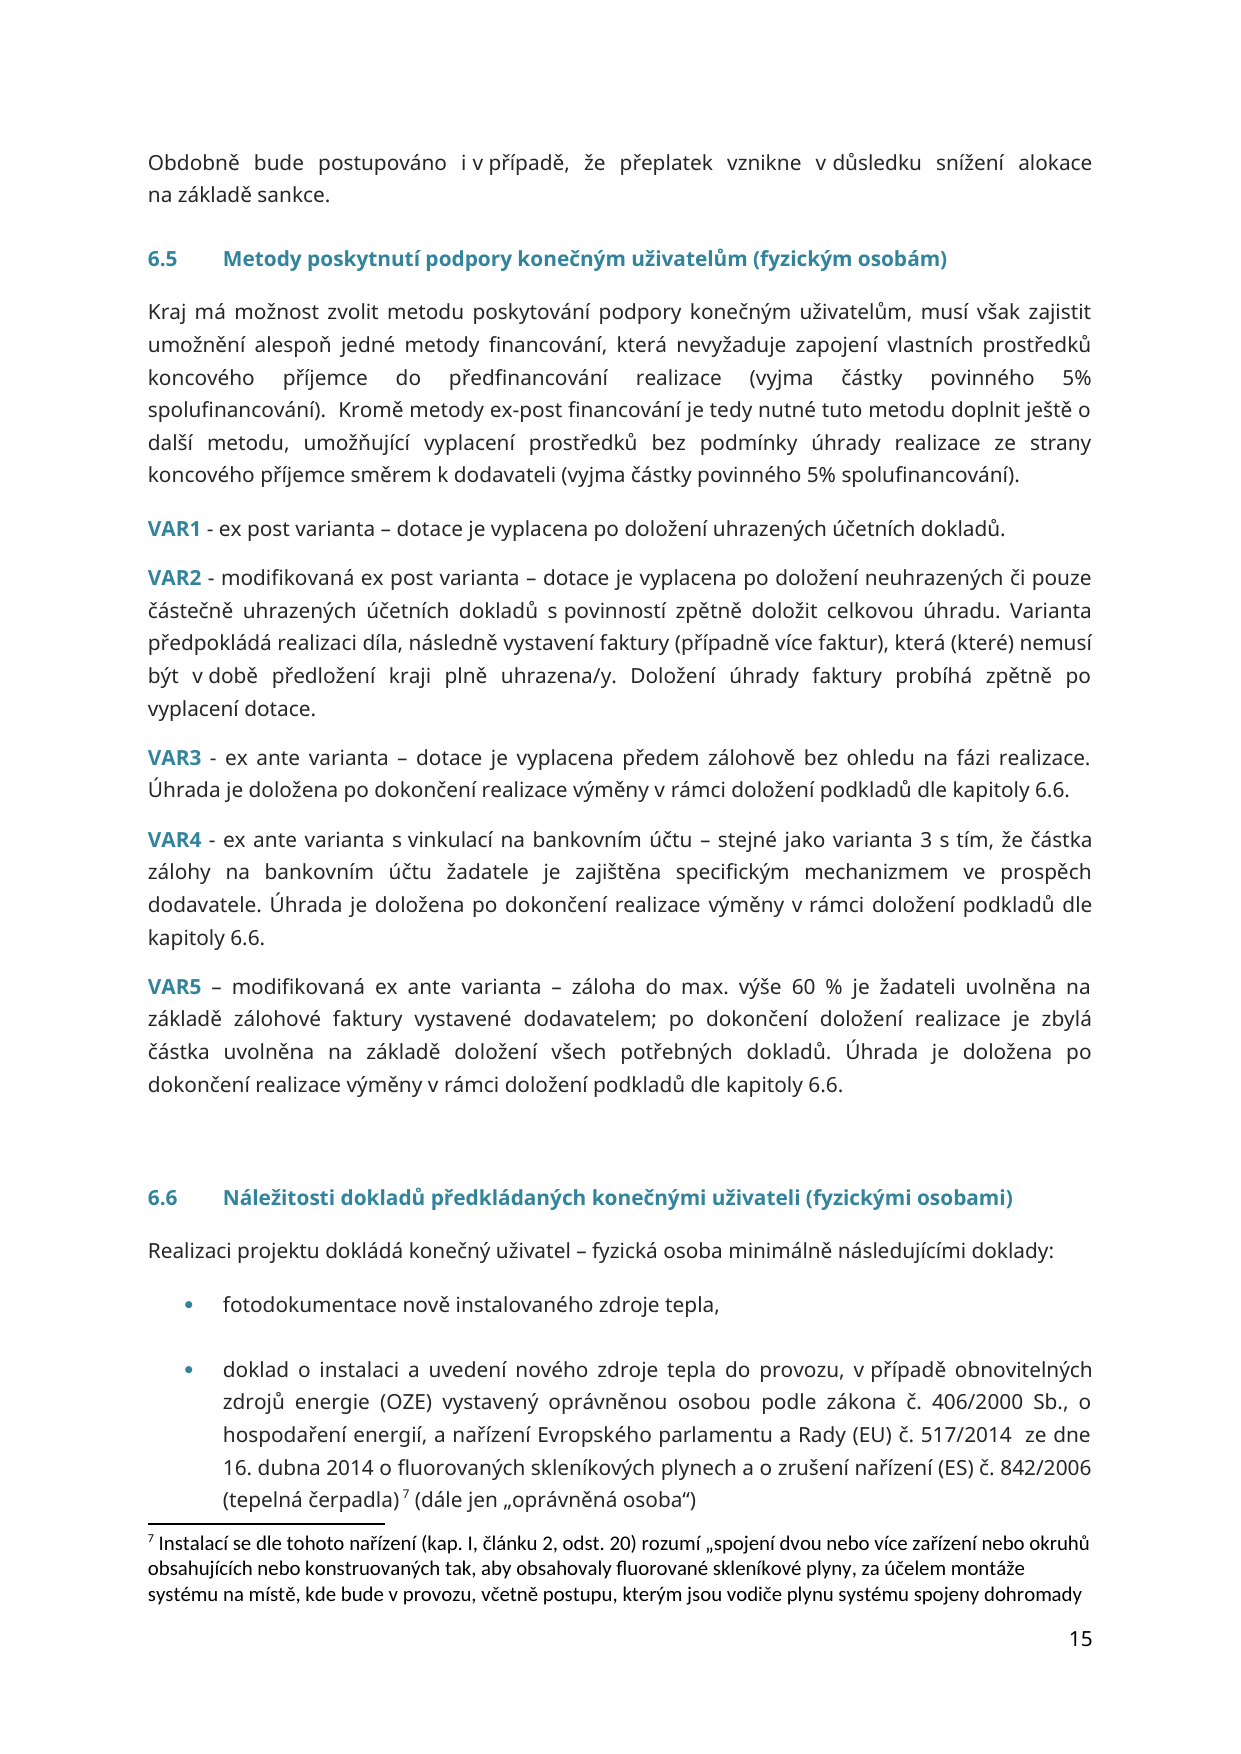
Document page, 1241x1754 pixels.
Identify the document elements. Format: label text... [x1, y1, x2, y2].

list doklad o instalaci a uvedení nového zdroje tepla do provozu, v případě obnovitelných zdrojů energie (OZE) vystavený oprávněnou osobou podle zákona č. 406/2000 Sb., o hospodaření energií, a nařízení Evropského parlamentu a Rady (EU) č. 517/2014 ze dne 16. dubna 2014 o fluorovaných skleníkových plynech a o zrušení nařízení (ES) č. 842/2006 (tepelná čerpadla) (dále jen „oprávněná osoba“) [185, 1355, 1093, 1514]
text VAR1 - ex post varianta – dotace je vyplacena po doložení uhrazených účetních dokladů. [148, 514, 1093, 542]
text Kraj má možnost zvolit metodu poskytování podpory konečným uživatelům, musí však zajistit umožnění alespoň jedné metody financování, která nevyžaduje zapojení vlastních prostředků koncového příjemce do předfinancování realizace (vyjma částky povinného 5% spolufinancování). Kromě metody ex-post financování je tedy nutné tuto metodu doplnit ještě o další metodu, umožňující vyplacení prostředků bez podmínky úhrady realizace ze strany koncového příjemce směrem k dodavateli (vyjma částky povinného 5% spolufinancování). [148, 297, 1093, 489]
subtitle Metody poskytnutí podpory konečným uživatelům (fyzickým osobám) [148, 244, 1093, 272]
text Realizaci projektu dokládá konečný uživatel – fyzická osoba minimálně následujícími doklady: [148, 1236, 1093, 1265]
subtitle Náležitosti dokladů předkládaných konečnými uživateli (fyzickými osobami) [148, 1183, 1093, 1211]
text VAR2 - modifikovaná ex post varianta – dotace je vyplacena po doložení neuhrazených či pouze částečně uhrazených účetních dokladů s povinností zpětně doložit celkovou úhradu. Varianta předpokládá realizaci díla, následně vystavení faktury (případně více faktur), která (které) nemusí být v době předložení kraji plně uhrazena/y. Doložení úhrady faktury probíhá zpětně po vyplacení dotace. [148, 563, 1093, 722]
text VAR3 - ex ante varianta – dotace je vyplacena předem zálohově bez ohledu na fázi realizace. Úhrada je doložena po dokončení realizace výměny v rámci doložení podkladů dle kapitoly 6.6. [148, 743, 1093, 804]
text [148, 148, 1093, 209]
text VAR5 – modifikovaná ex ante varianta – záloha do max. výše 60 % je žadateli uvolněna na základě zálohové faktury vystavené dodavatelem; po dokončení doložení realizace je zbylá částka uvolněna na základě doložení všech potřebných dokladů. Úhrada je doložena po dokončení realizace výměny v rámci doložení podkladů dle kapitoly 6.6. [148, 972, 1093, 1098]
text VAR4 - ex ante varianta s vinkulací na bankovním účtu – stejné jako varianta 3 s tím, že částka zálohy na bankovním účtu žadatele je zajištěna specifickým mechanizmem ve prospěch dodavatele. Úhrada je doložena po dokončení realizace výměny v rámci doložení podkladů dle kapitoly 6.6. [148, 825, 1093, 951]
list fotodokumentace nově instalovaného zdroje tepla, [185, 1290, 1093, 1318]
